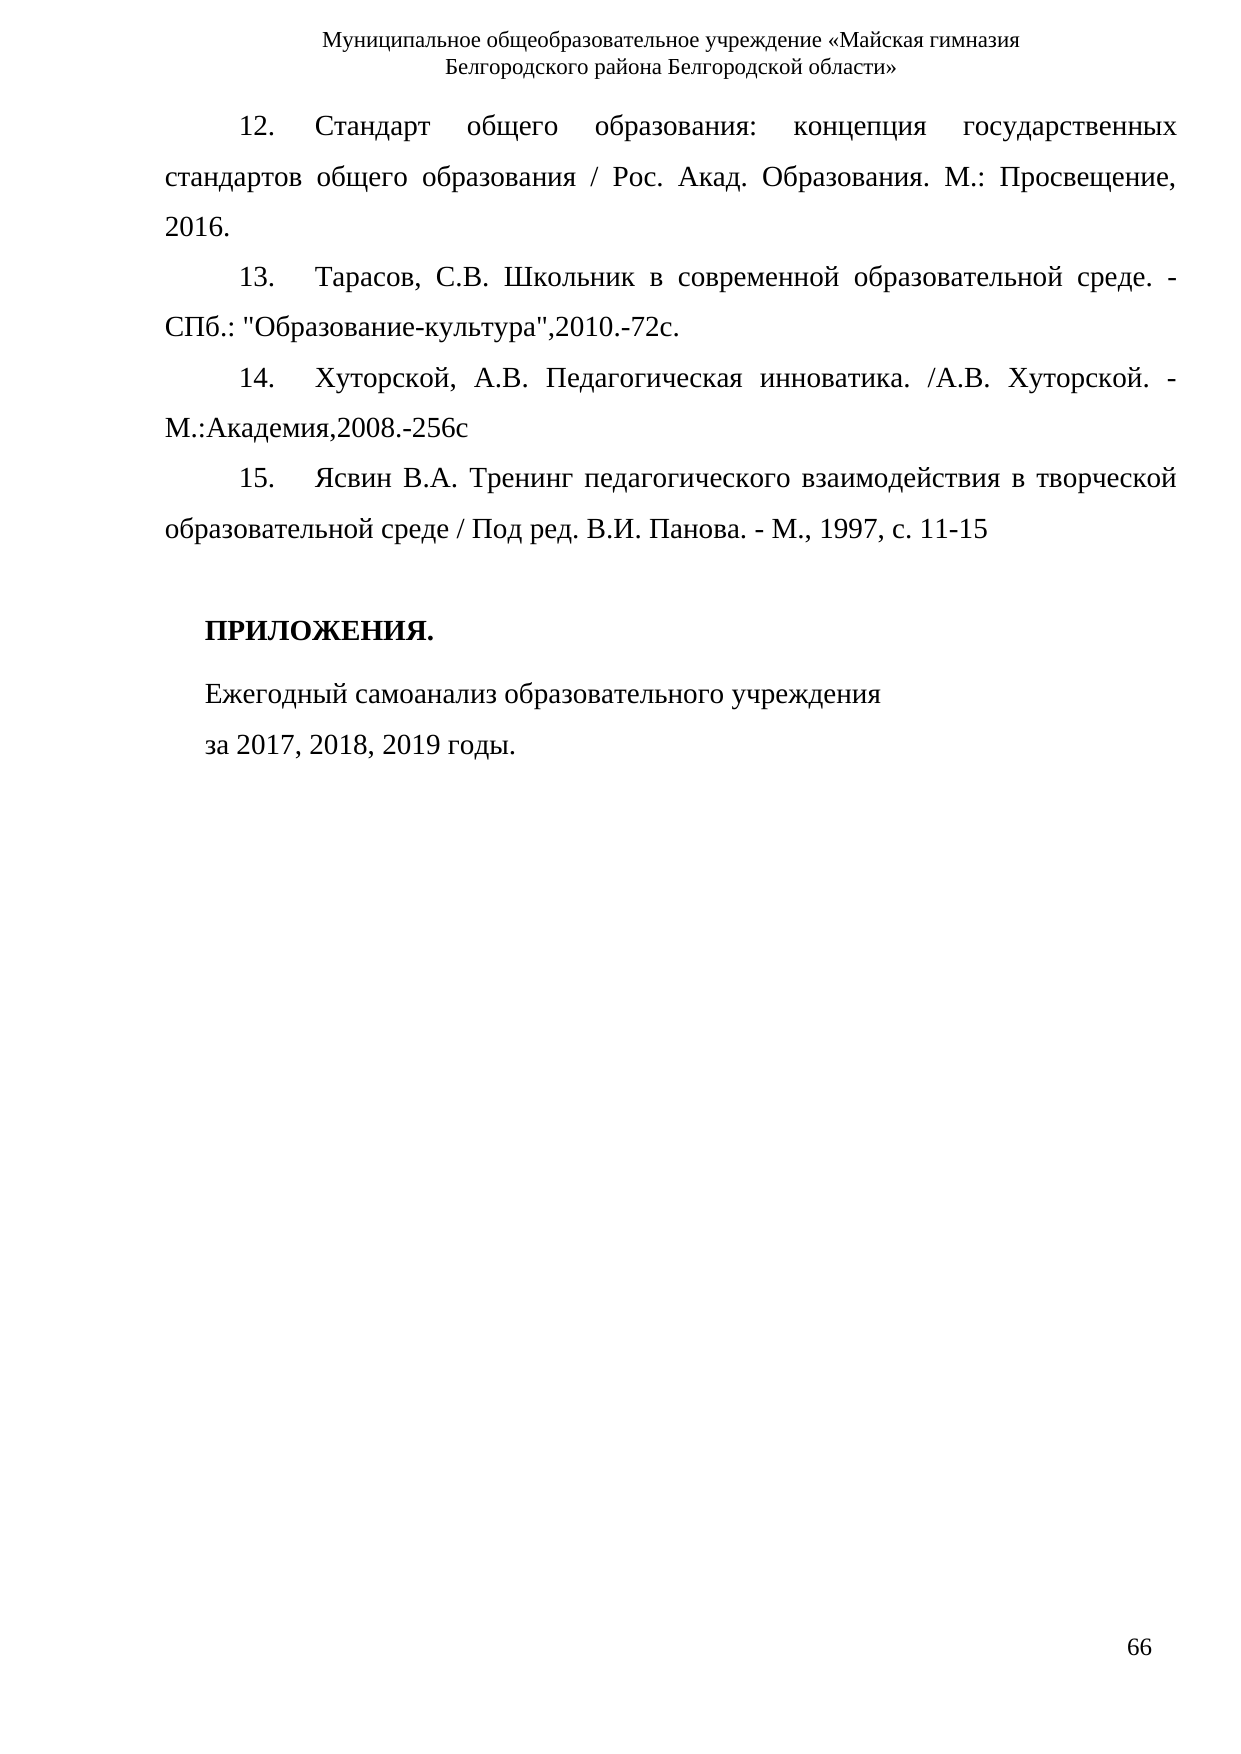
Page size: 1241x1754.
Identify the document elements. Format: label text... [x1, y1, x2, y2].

text 12. Стандарт общего образования: концепция государственных стандартов общего образования / Рос. Акад. Образования. М.: Просвещение, 2016. [164, 108, 1178, 242]
text 13. Тарасов, С.В. Школьник в современной образовательной среде. -СПб.: "Образование-культура",2010.-72с. [164, 259, 1178, 343]
text ПРИЛОЖЕНИЯ. [204, 613, 1178, 646]
text 14. Хуторской, А.В. Педагогическая инноватика. /А.В. Хуторской. -М.:Академия,2008.-256с [164, 360, 1178, 444]
text Ежегодный самоанализ образовательного учреждения за 2017, 2018, 2019 годы. [204, 677, 912, 761]
text 15. Ясвин В.А. Тренинг педагогического взаимодействия в творческой образовательной среде / Под ред. В.И. Панова. - М., 1997, с. 11-15 [164, 461, 1178, 544]
